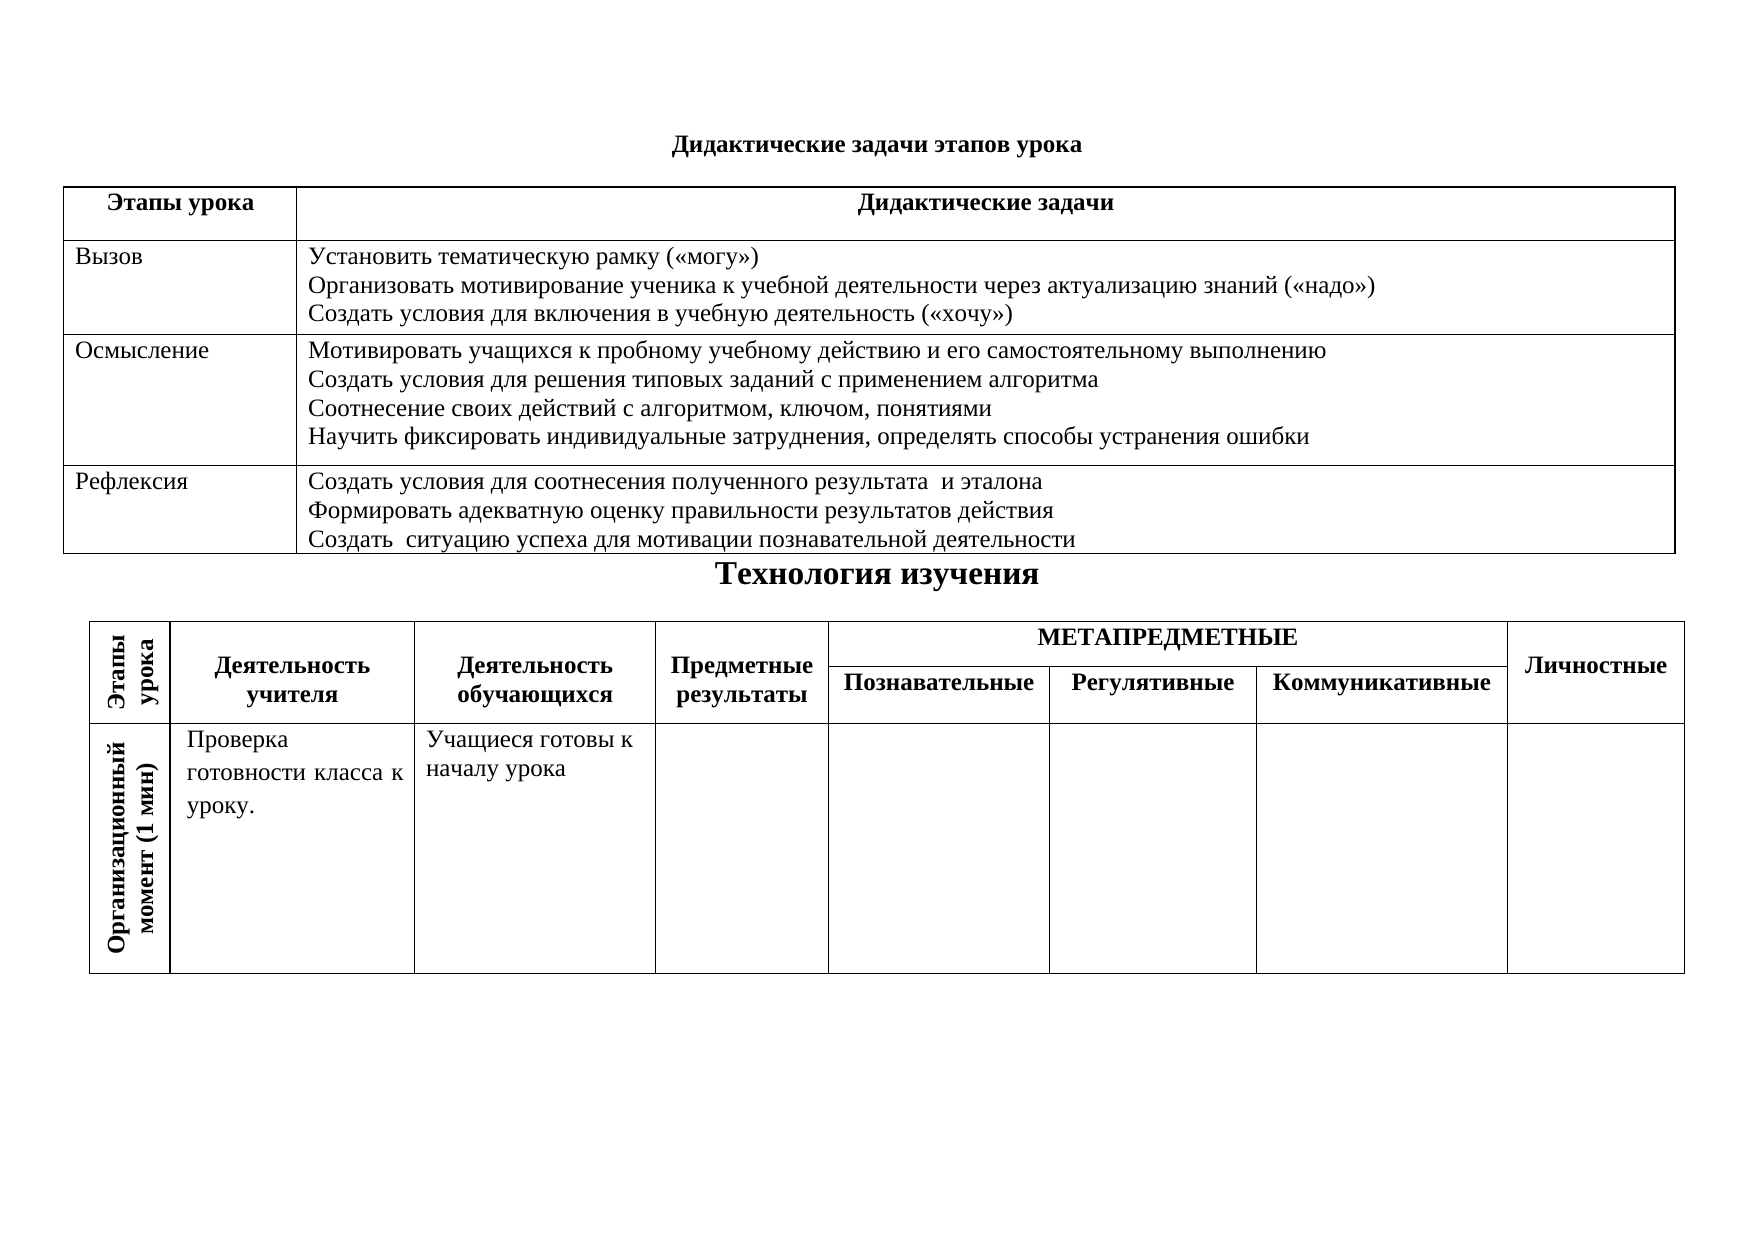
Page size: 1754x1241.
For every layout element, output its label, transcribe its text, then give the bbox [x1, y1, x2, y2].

table_cell Мотивировать учащихся к пробному учебному действию и его самостоятельному выполнению Создать условия для решения типовых заданий с применением алгоритма Соотнесение своих действий с алгоритмом, ключом, понятиями Научить фиксировать индивидуальные затруднения, определять способы устранения ошибки [297, 335, 1674, 465]
table_cell [656, 724, 828, 973]
table_cell Рефлексия [64, 466, 296, 553]
table_cell Осмысление [64, 335, 296, 465]
table_cell [1508, 724, 1684, 973]
table_cell Вызов [64, 241, 296, 334]
table_header Этапы урока [64, 188, 296, 240]
table_cell Познавательные [829, 667, 1049, 723]
table_header Этапы урока [90, 622, 169, 723]
table_cell [1257, 724, 1507, 973]
text Дидактические задачи этапов урока [75, 129, 1679, 158]
table_cell [829, 724, 1049, 973]
text Технология изучения [75, 554, 1679, 592]
table_cell Организационный момент (1 мин) [90, 724, 169, 973]
table_cell Учащиеся готовы к началу урока [415, 724, 655, 973]
table_header МЕТАПРЕДМЕТНЫЕ [829, 622, 1507, 666]
table_header Личностные [1508, 622, 1684, 723]
table_header Предметные результаты [656, 622, 828, 723]
table_cell [1050, 724, 1256, 973]
table_cell Установить тематическую рамку («могу») Организовать мотивирование ученика к учебной деятельности через актуализацию знаний («надо») Создать условия для включения в учебную деятельность («хочу») [297, 241, 1674, 334]
table_cell Коммуникативные [1257, 667, 1507, 723]
table_cell Регулятивные [1050, 667, 1256, 723]
table_header Дидактические задачи [297, 188, 1674, 240]
table_header Деятельность учителя [171, 622, 414, 723]
table_cell Создать условия для соотнесения полученного результата и эталона Формировать адекватную оценку правильности результатов действия Создать ситуацию успеха для мотивации познавательной деятельности [297, 466, 1674, 553]
table_cell Проверка готовности класса к уроку. [171, 724, 414, 973]
table_header Деятельность обучающихся [415, 622, 655, 723]
